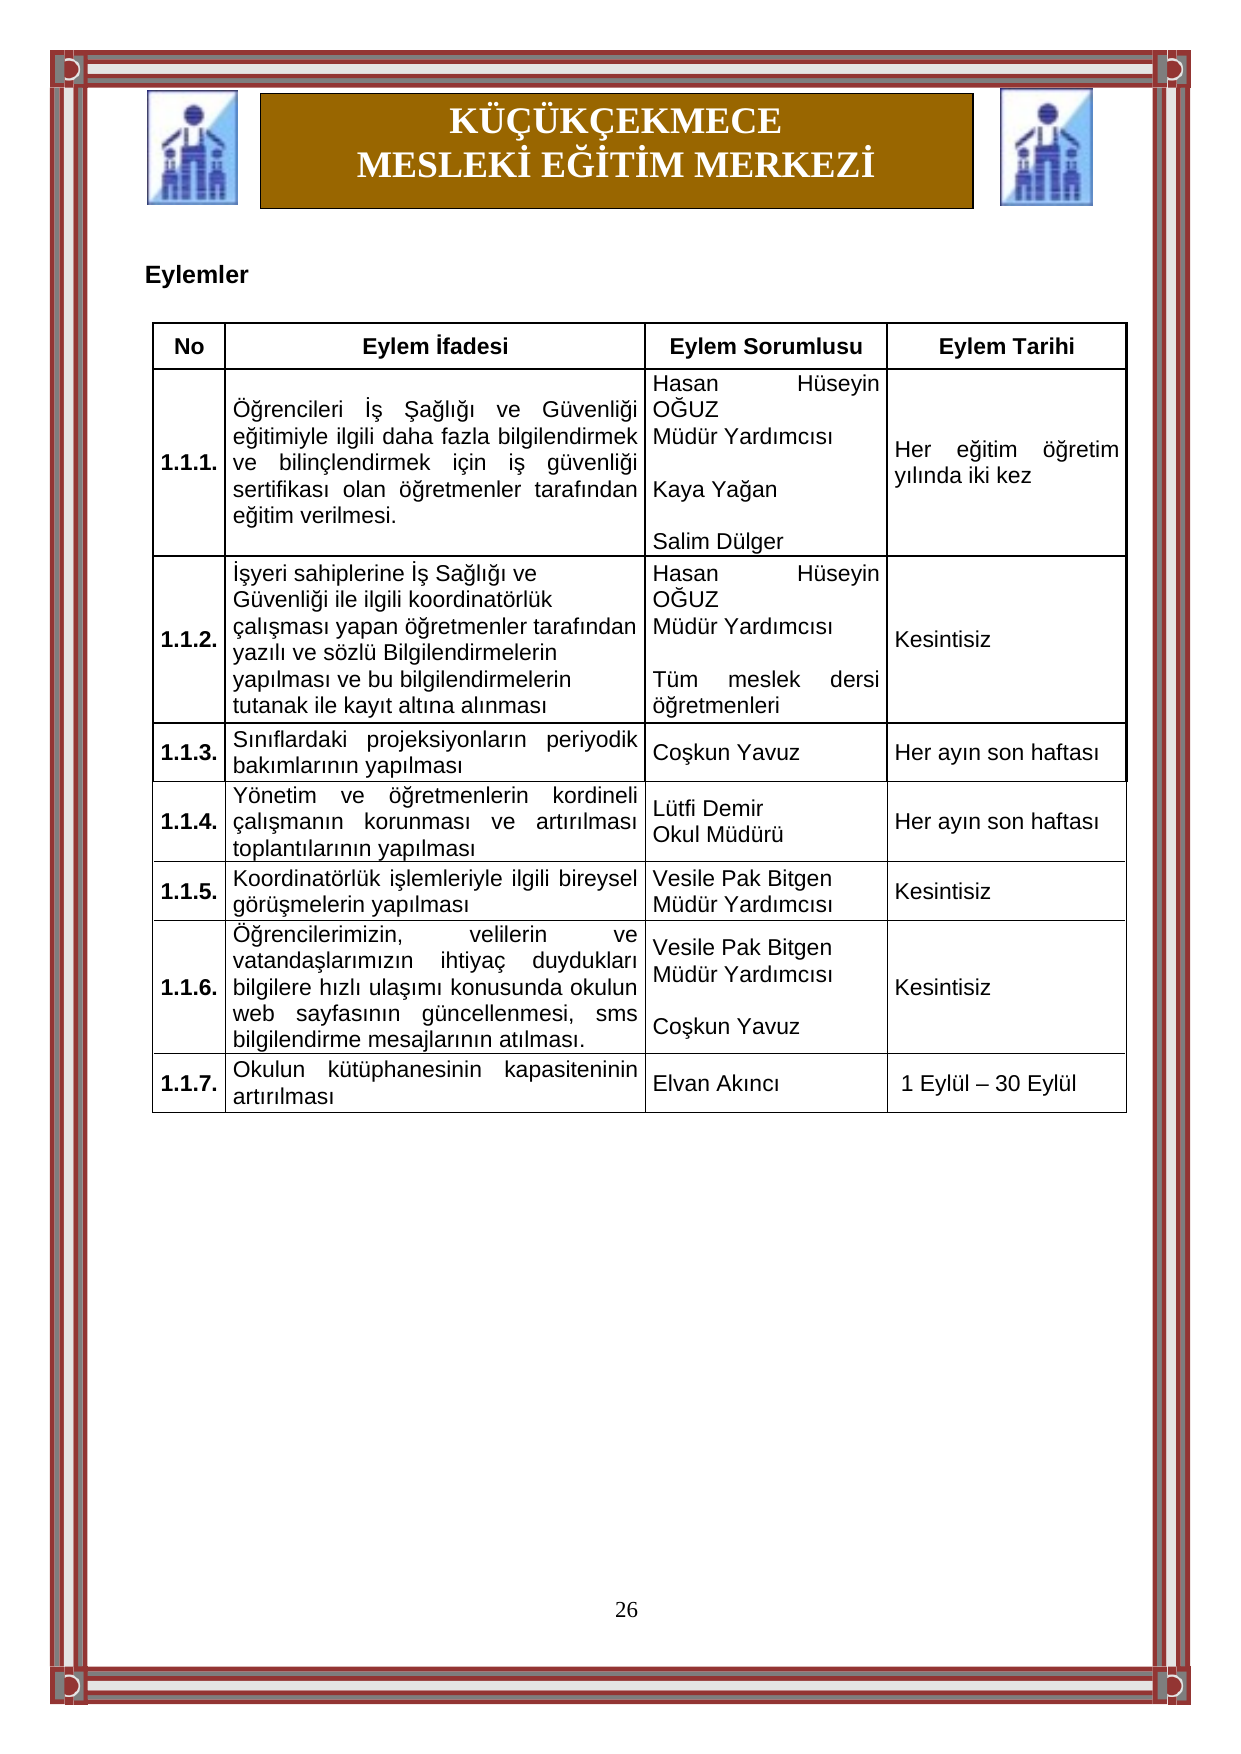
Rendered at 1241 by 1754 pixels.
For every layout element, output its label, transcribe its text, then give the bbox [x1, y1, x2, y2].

picture [1168, 1667, 1191, 1705]
table_cell Vesile Pak Bitgen Müdür Yardımcısı Coşkun Yavuz [646, 921, 887, 1053]
table_header Eylem Sorumlusu [646, 324, 886, 368]
table_cell Koordinatörlük işlemleriyle ilgili bireysel görüşmelerin yapılması [226, 862, 645, 920]
table_cell Lütfi Demir Okul Müdürü [646, 782, 887, 861]
table_cell Her eğitim öğretim yılında iki kez [888, 370, 1125, 554]
table_cell 1.1.6. [153, 920, 225, 1053]
table_header Eylem İfadesi [226, 324, 644, 368]
table_cell Her ayın son haftası [888, 782, 1126, 861]
table_cell Okulun kütüphanesinin kapasiteninin artırılması [226, 1054, 645, 1112]
table_cell Coşkun Yavuz [646, 724, 886, 781]
table_cell Öğrencileri İş Şağlığı ve Güvenliği eğitimiyle ilgili daha fazla bilgilendirmek ve bilinçlendirmek için iş güvenliği sertifikası olan öğretmenler tarafından eğitim verilmesi. [226, 370, 644, 554]
table_cell Öğrencilerimizin, velilerin ve vatandaşlarımızın ihtiyaç duydukları bilgilere hızlı ulaşımı konusunda okulun web sayfasının güncellenmesi, sms bilgilendirme mesajlarının atılması. [226, 921, 645, 1053]
table_cell Hasan Hüseyin OĞUZ Müdür Yardımcısı Tüm meslek dersi öğretmenleri [646, 557, 886, 722]
table_cell 1.1.4. [153, 782, 225, 861]
table_header Eylem Tarihi [888, 324, 1125, 368]
picture [1168, 50, 1191, 87]
table_header No [154, 324, 224, 368]
picture [65, 1667, 87, 1705]
table_cell Her ayın son haftası [888, 724, 1125, 781]
table_cell Elvan Akıncı [646, 1054, 887, 1112]
picture [1000, 88, 1093, 206]
table_cell İşyeri sahiplerine İş Sağlığı ve Güvenliği ile ilgili koordinatörlük çalışması yapan öğretmenler tarafından yazılı ve sözlü Bilgilendirmelerin yapılması ve bu bilgilendirmelerin tutanak ile kayıt altına alınması [226, 557, 644, 722]
table_cell Sınıflardaki projeksiyonların periyodik bakımlarının yapılması [226, 724, 644, 781]
picture [147, 90, 238, 205]
table_cell 1.1.1. [154, 370, 224, 554]
text Eylemler [85, 260, 1167, 288]
table_cell 1.1.3. [154, 724, 224, 781]
table_cell Hasan Hüseyin OĞUZ Müdür Yardımcısı Kaya Yağan Salim Dülger [646, 370, 886, 554]
table_cell 1.1.5. [153, 861, 225, 920]
table_cell 1.1.2. [154, 557, 224, 722]
table_cell Kesintisiz [888, 861, 1126, 920]
picture [65, 50, 87, 87]
table_cell Vesile Pak Bitgen Müdür Yardımcısı [646, 862, 887, 920]
table_cell Kesintisiz [888, 920, 1126, 1053]
table_cell 1.1.7. [153, 1053, 225, 1112]
table_cell Kesintisiz [888, 557, 1125, 722]
table_cell Yönetim ve öğretmenlerin kordineli çalışmanın korunması ve artırılması toplantılarının yapılması [226, 782, 645, 861]
table_cell 1 Eylül – 30 Eylül [888, 1053, 1126, 1112]
